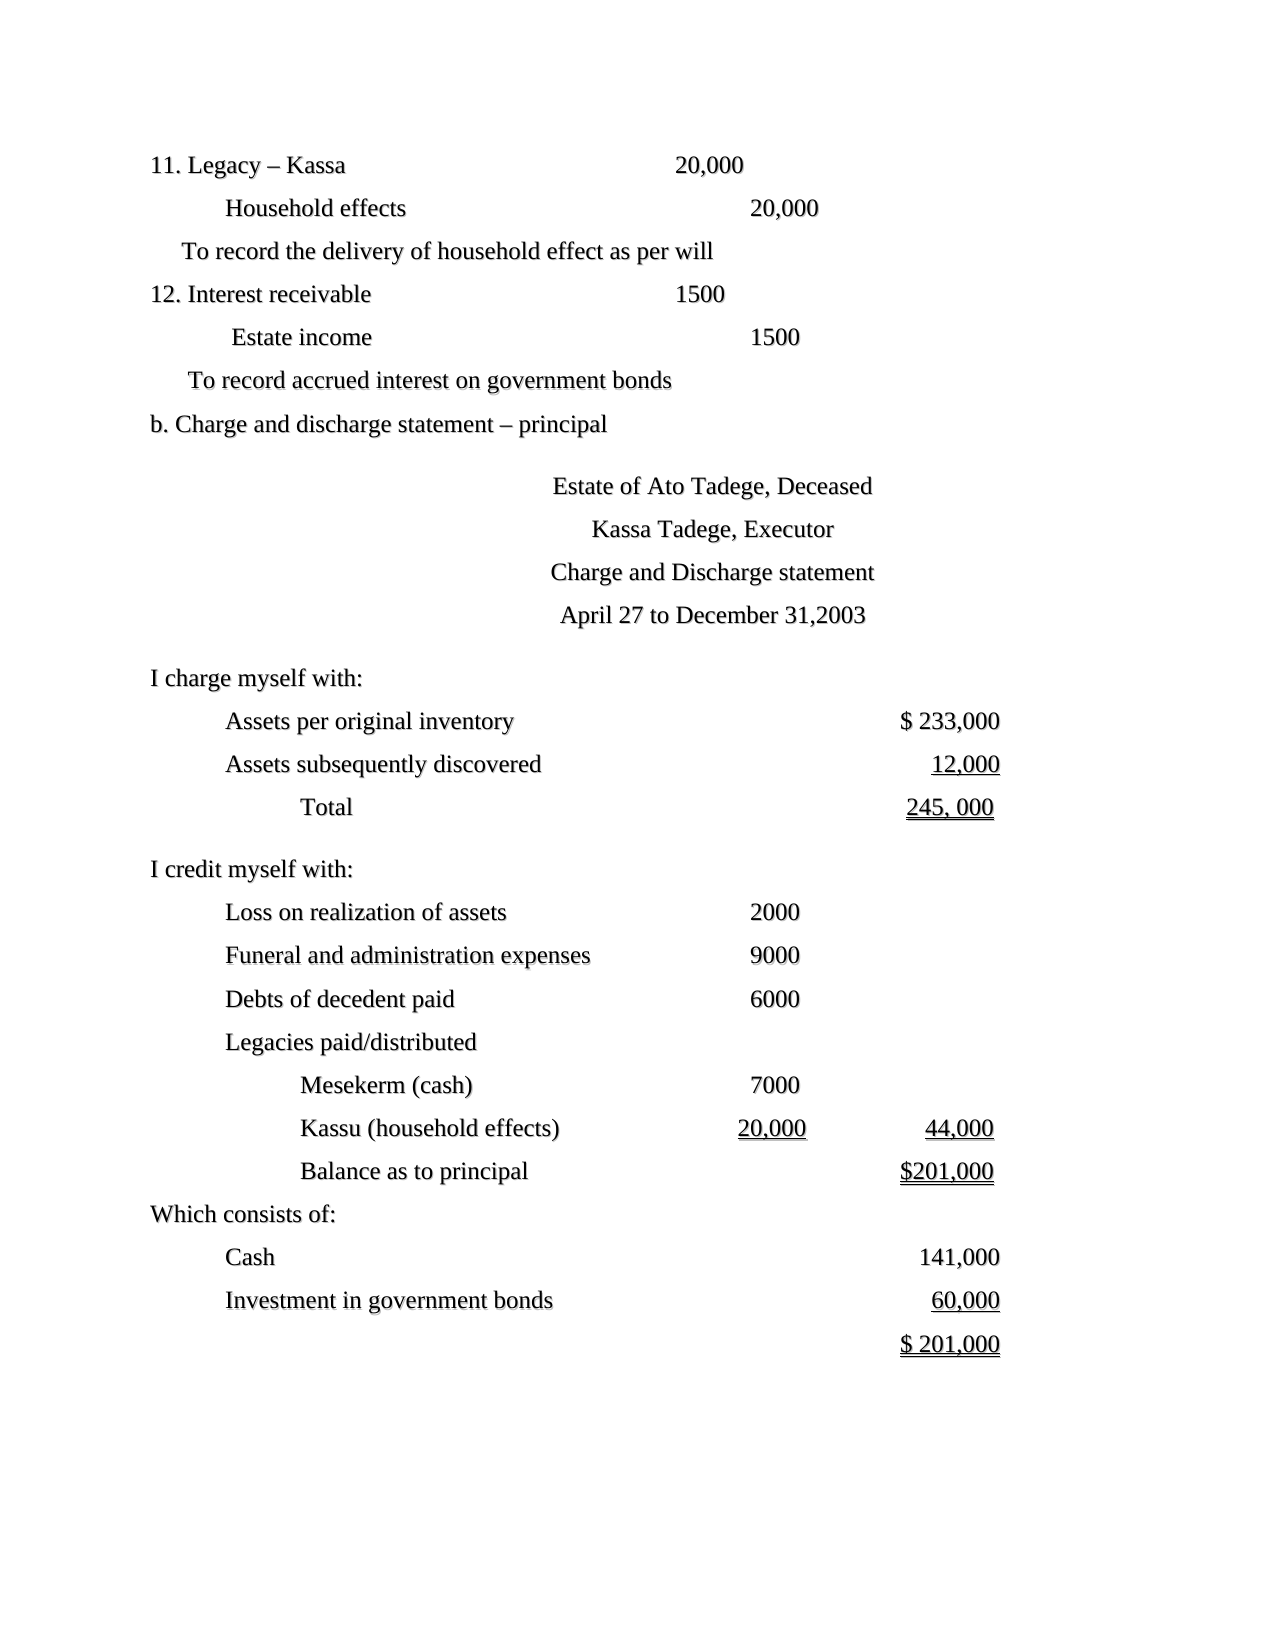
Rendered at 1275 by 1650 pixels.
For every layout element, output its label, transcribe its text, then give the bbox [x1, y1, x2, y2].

text Charge and Discharge statement [225, 557, 1125, 586]
text Assets per original inventory $ 233,000 [150, 706, 1125, 734]
text Total 245, 000 [225, 792, 1125, 821]
text Assets subsequently discovered 12,000 [150, 749, 1125, 778]
text Kassu (household effects) 20,000 44,000 [225, 1113, 1125, 1142]
text Which consists of: [150, 1199, 1125, 1228]
text Cash 141,000 [150, 1242, 1125, 1271]
text April 27 to December 31,2003 [225, 600, 1125, 629]
text Estate income 1500 [150, 322, 1125, 351]
text b. Charge and discharge statement – principal [150, 409, 1125, 437]
text $ 201,000 [825, 1329, 1125, 1357]
text Mesekerm (cash) 7000 [225, 1070, 1125, 1099]
text 12. Interest receivable 1500 [150, 279, 1125, 308]
text Debts of decedent paid 6000 [150, 984, 1125, 1012]
text 11. Legacy – Kassa 20,000 [150, 150, 1125, 179]
text Estate of Ato Tadege, Deceased [225, 471, 1125, 500]
text Funeral and administration expenses 9000 [150, 941, 1125, 969]
text Balance as to principal $201,000 [225, 1156, 1125, 1185]
text Legacies paid/distributed [150, 1027, 1125, 1056]
text Household effects 20,000 [150, 193, 1125, 222]
text I credit myself with: [150, 854, 1125, 883]
text Kassa Tadege, Executor [225, 514, 1125, 543]
text Investment in government bonds 60,000 [150, 1286, 1125, 1314]
text I charge myself with: [150, 663, 1125, 691]
text Loss on realization of assets 2000 [150, 897, 1125, 926]
text To record accrued interest on government bonds [150, 366, 1125, 394]
text To record the delivery of household effect as per will [150, 236, 1125, 265]
